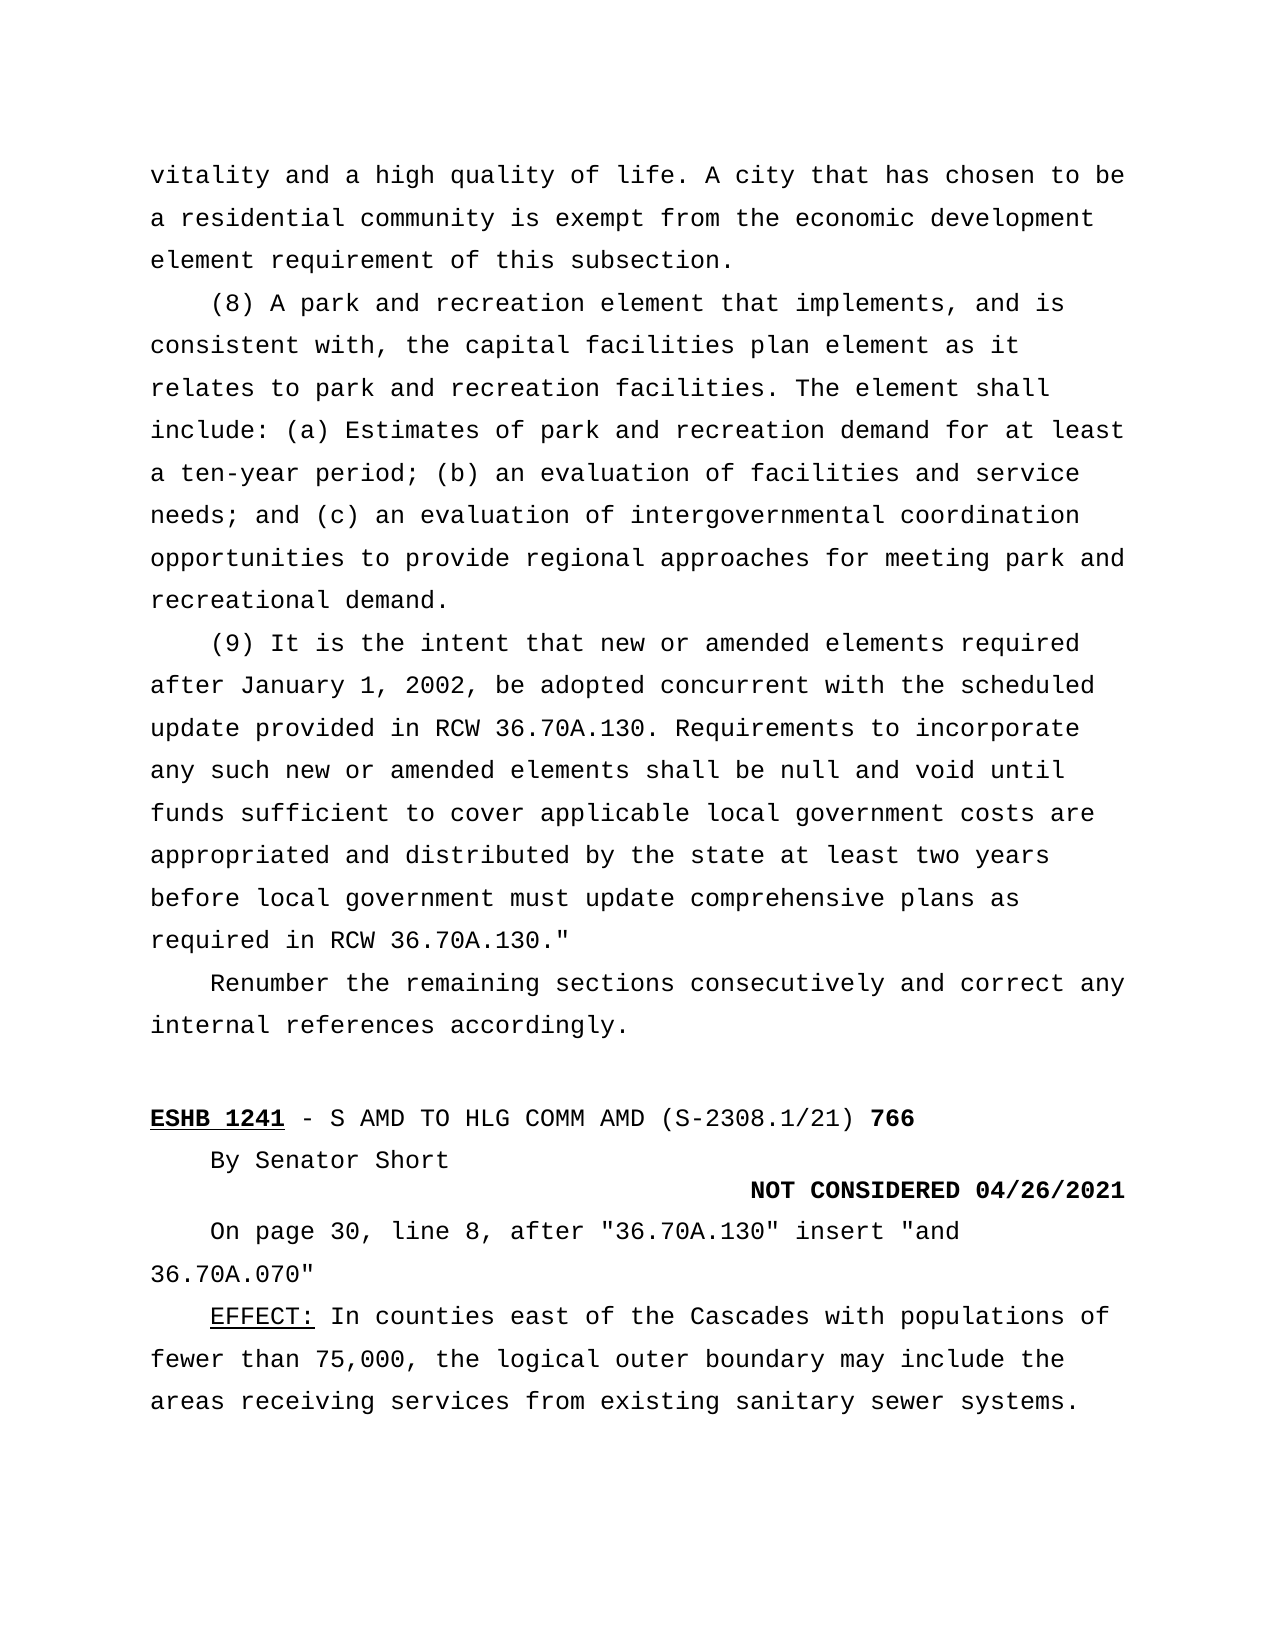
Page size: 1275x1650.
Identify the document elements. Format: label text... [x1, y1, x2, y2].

text On page 30, line 8, after "36.70A.130" insert "and 36.70A.070" [150, 1206, 1125, 1291]
text By Senator Short [150, 1135, 1125, 1177]
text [150, 150, 1125, 277]
text (8) A park and recreation element that implements, and is consistent with, the capital facilities plan element as it relates to park and recreation facilities. The element shall include: (a) Estimates of park and recreation demand for at least a ten-year period; (b) an evaluation of facilities and service needs; and (c) an evaluation of intergovernmental coordination opportunities to provide regional approaches for meeting park and recreational demand. [150, 277, 1125, 617]
text Renumber the remaining sections consecutively and correct any internal references accordingly. [150, 957, 1125, 1042]
text ESHB 1241 - S AMD TO HLG COMM AMD (S-2308.1/21) 766 [150, 1092, 1125, 1135]
text (9) It is the intent that new or amended elements required after January 1, 2002, be adopted concurrent with the scheduled update provided in RCW 36.70A.130. Requirements to incorporate any such new or amended elements shall be null and void until funds sufficient to cover applicable local government costs are appropriated and distributed by the state at least two years before local government must update comprehensive plans as required in RCW 36.70A.130." [150, 617, 1125, 957]
text NOT CONSIDERED 04/26/2021 [150, 1177, 1125, 1206]
text EFFECT: In counties east of the Cascades with populations of fewer than 75,000, the logical outer boundary may include the areas receiving services from existing sanitary sewer systems. [150, 1291, 1125, 1418]
